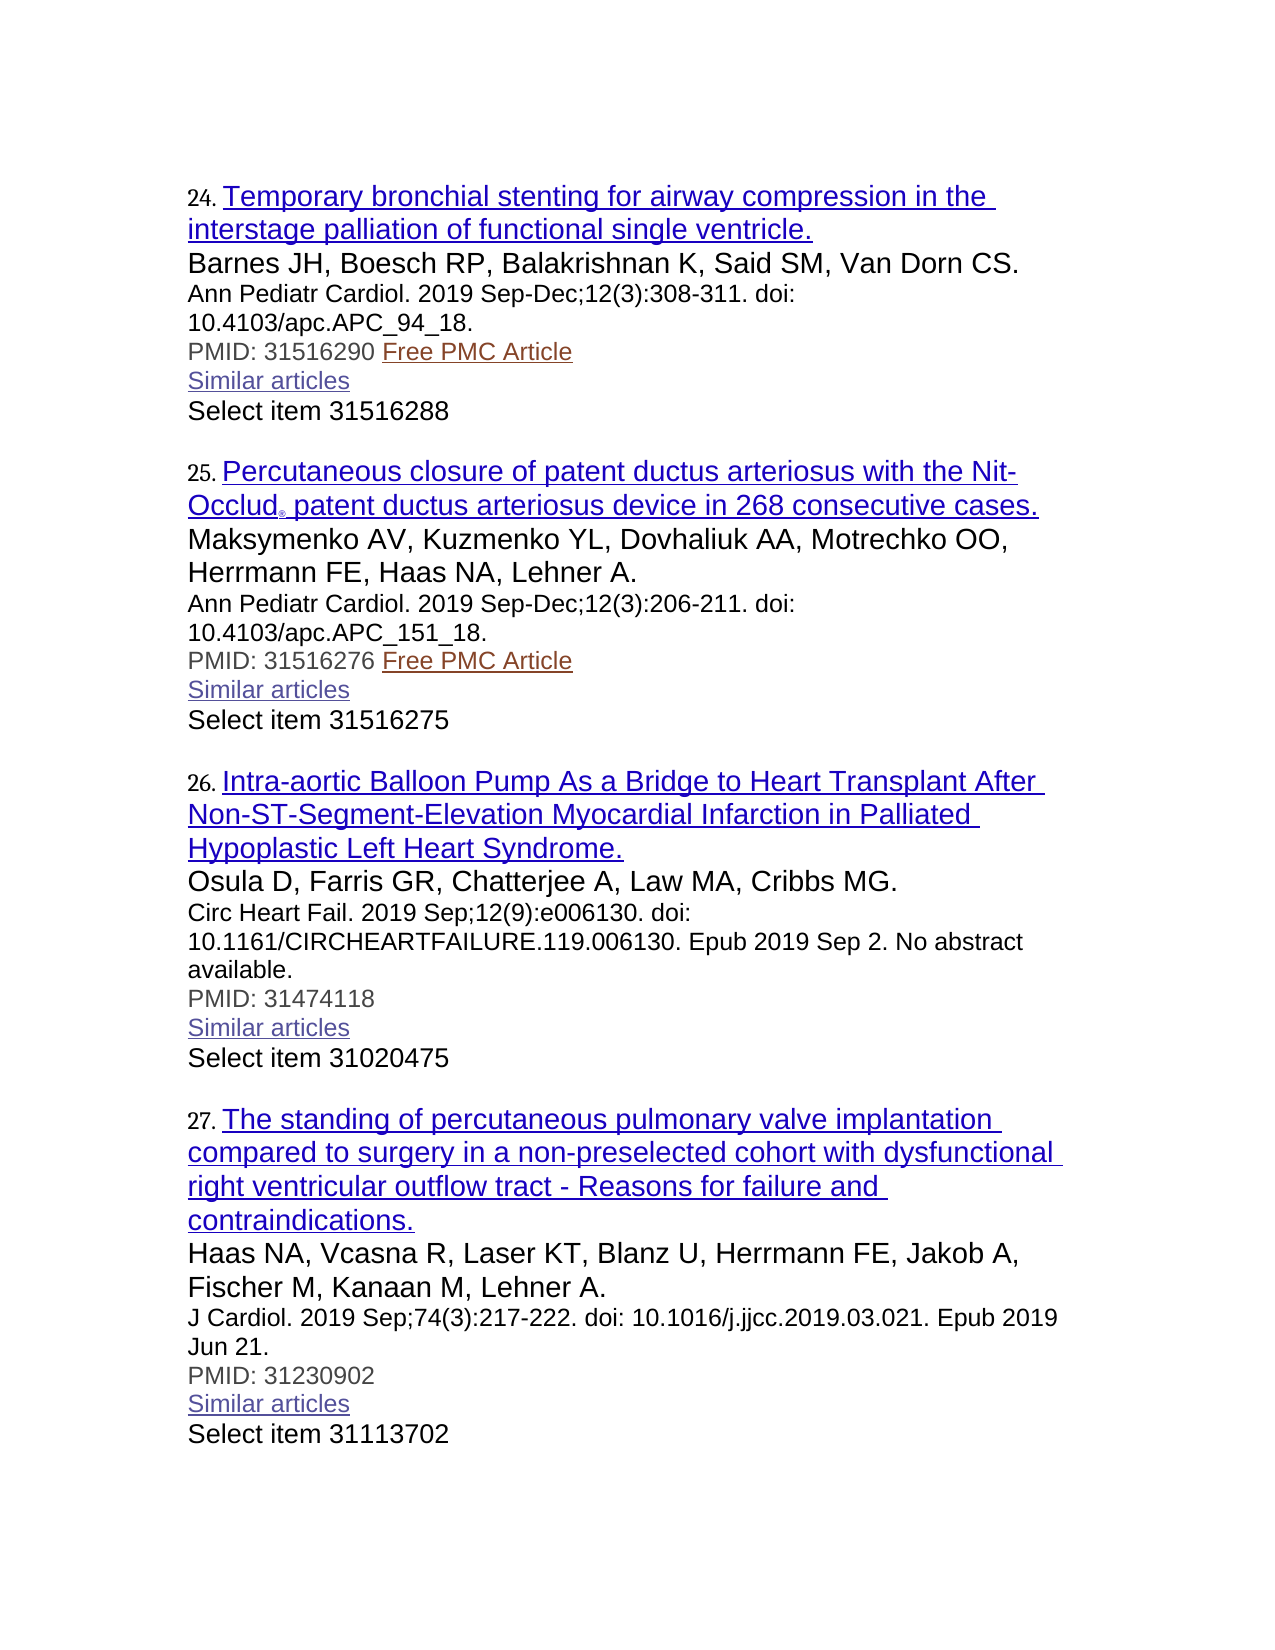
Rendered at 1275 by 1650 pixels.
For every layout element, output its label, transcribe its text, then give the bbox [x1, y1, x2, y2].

text Select item 31113702 [187, 1418, 1087, 1449]
text Haas NA, Vcasna R, Laser KT, Blanz U, Herrmann FE, Jakob A, Fischer M, Kanaan M, Lehner A. [187, 1236, 1087, 1303]
text Barnes JH, Boesch RP, Balakrishnan K, Said SM, Van Dorn CS. [187, 246, 1087, 279]
text Select item 31516275 [187, 704, 1087, 735]
text Ann Pediatr Cardiol. 2019 Sep-Dec;12(3):206-211. doi: 10.4103/apc.APC_151_18. [187, 589, 1087, 646]
text Similar articles [187, 366, 1087, 394]
text Select item 31516288 [187, 394, 1087, 426]
text PMID: 31230902 [187, 1361, 1087, 1389]
text PMID: 31516290 Free PMC Article [187, 337, 1087, 366]
text 26. Intra-aortic Balloon Pump As a Bridge to Heart Transplant After Non-ST-Segment-Elevation Myocardial Infarction in Palliated Hypoplastic Left Heart Syndrome. [187, 764, 1087, 864]
text Similar articles [187, 1013, 1087, 1042]
text Similar articles [187, 675, 1087, 704]
text Similar articles [187, 1389, 1087, 1418]
text J Cardiol. 2019 Sep;74(3):217-222. doi: 10.1016/j.jjcc.2019.03.021. Epub 2019 Jun 21. [187, 1303, 1087, 1361]
text 24. Temporary bronchial stenting for airway compression in the interstage palliation of functional single ventricle. [187, 179, 1087, 246]
text Ann Pediatr Cardiol. 2019 Sep-Dec;12(3):308-311. doi: 10.4103/apc.APC_94_18. [187, 279, 1087, 337]
text Osula D, Farris GR, Chatterjee A, Law MA, Cribbs MG. [187, 864, 1087, 898]
text 25. Percutaneous closure of patent ductus arteriosus with the Nit-Occlud® patent ductus arteriosus device in 268 consecutive cases. [187, 454, 1087, 522]
text Circ Heart Fail. 2019 Sep;12(9):e006130. doi: 10.1161/CIRCHEARTFAILURE.119.006130. Epub 2019 Sep 2. No abstract available. [187, 898, 1087, 984]
text Select item 31020475 [187, 1042, 1087, 1073]
text PMID: 31474118 [187, 984, 1087, 1013]
text Maksymenko AV, Kuzmenko YL, Dovhaliuk AA, Motrechko OO, Herrmann FE, Haas NA, Lehner A. [187, 522, 1087, 589]
text 27. The standing of percutaneous pulmonary valve implantation compared to surgery in a non-preselected cohort with dysfunctional right ventricular outflow tract - Reasons for failure and contraindications. [187, 1102, 1087, 1236]
text PMID: 31516276 Free PMC Article [187, 646, 1087, 675]
